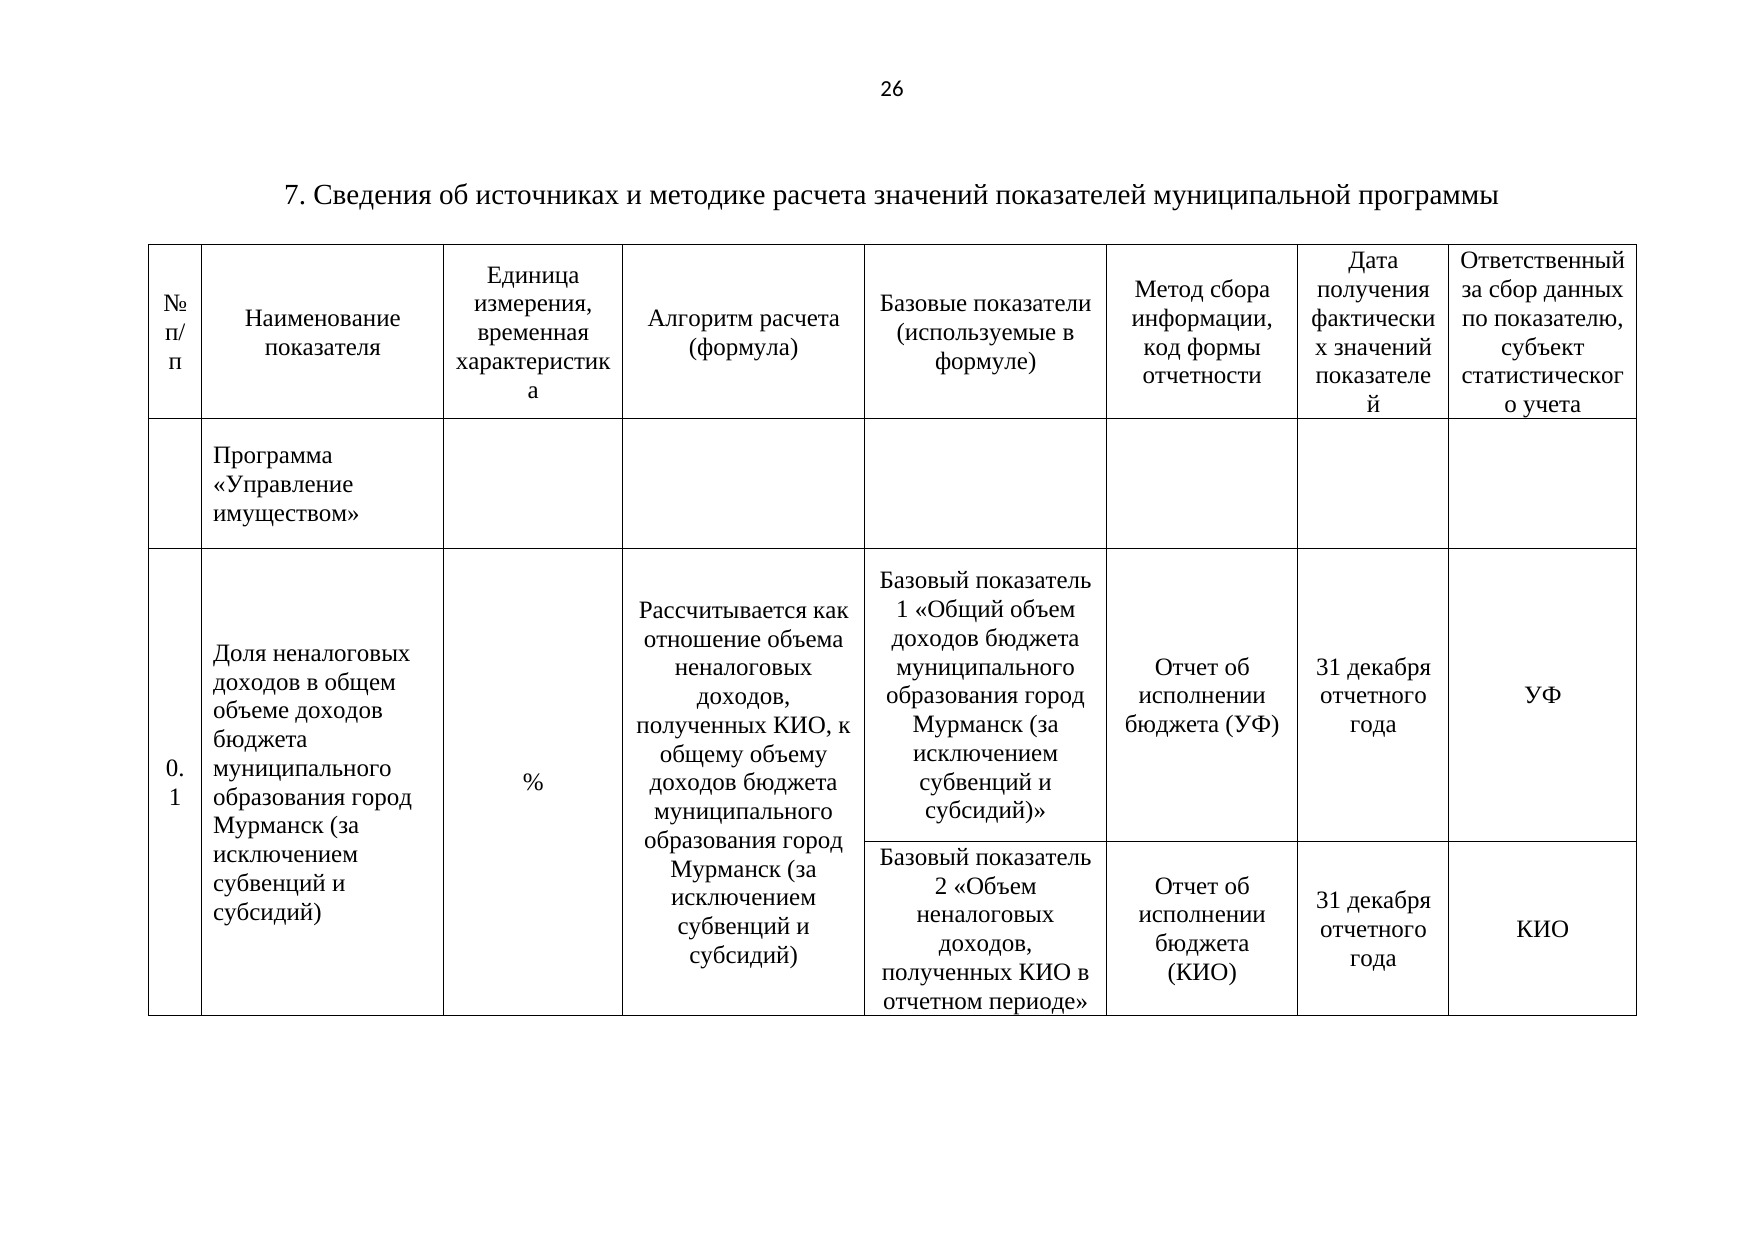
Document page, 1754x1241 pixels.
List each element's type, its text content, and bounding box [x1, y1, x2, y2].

table_cell УФ [1449, 549, 1636, 841]
table_header Единица измерения, временная характеристика [444, 245, 622, 418]
table_cell [444, 419, 622, 548]
table_cell [1107, 419, 1297, 548]
text 7. Сведения об источниках и методике расчета значений показателей муниципальной программы [148, 177, 1636, 211]
table_cell Базовый показатель 2 «Объем неналоговых доходов, полученных КИО в отчетном периоде» [865, 842, 1106, 1014]
table_header Базовые показатели (используемые в формуле) [865, 245, 1106, 418]
table_cell [149, 419, 201, 548]
table_header Дата получения фактических значений показателей [1298, 245, 1448, 418]
table_header Метод сбора информации, код формы отчетности [1107, 245, 1297, 418]
table_cell [1298, 419, 1448, 548]
table_cell Программа «Управление имуществом» [202, 419, 443, 548]
table_header Ответственный за сбор данных по показателю, субъект статистического учета [1449, 245, 1636, 418]
table_cell 0.1 [149, 549, 201, 1014]
table_cell Отчет об исполнении бюджета (КИО) [1107, 842, 1297, 1014]
table_header Алгоритм расчета (формула) [623, 245, 864, 418]
table_cell [865, 419, 1106, 548]
table_cell Доля неналоговых доходов в общем объеме доходов бюджета муниципального образования город Мурманск (за исключением субвенций и субсидий) [202, 549, 443, 1014]
table_cell [623, 419, 864, 548]
table_cell [1449, 419, 1636, 548]
table_header № п/п [149, 245, 201, 418]
table_cell 31 декабря отчетного года [1298, 842, 1448, 1014]
table_cell КИО [1449, 842, 1636, 1014]
table_cell Рассчитывается как отношение объема неналоговых доходов, полученных КИО, к общему объему доходов бюджета муниципального образования город Мурманск (за исключением субвенций и субсидий) [623, 549, 864, 1014]
table_cell % [444, 549, 622, 1014]
table_cell 31 декабря отчетного года [1298, 549, 1448, 841]
table_cell Базовый показатель 1 «Общий объем доходов бюджета муниципального образования город Мурманск (за исключением субвенций и субсидий)» [865, 549, 1106, 841]
table_header Наименование показателя [202, 245, 443, 418]
table_cell Отчет об исполнении бюджета (УФ) [1107, 549, 1297, 841]
